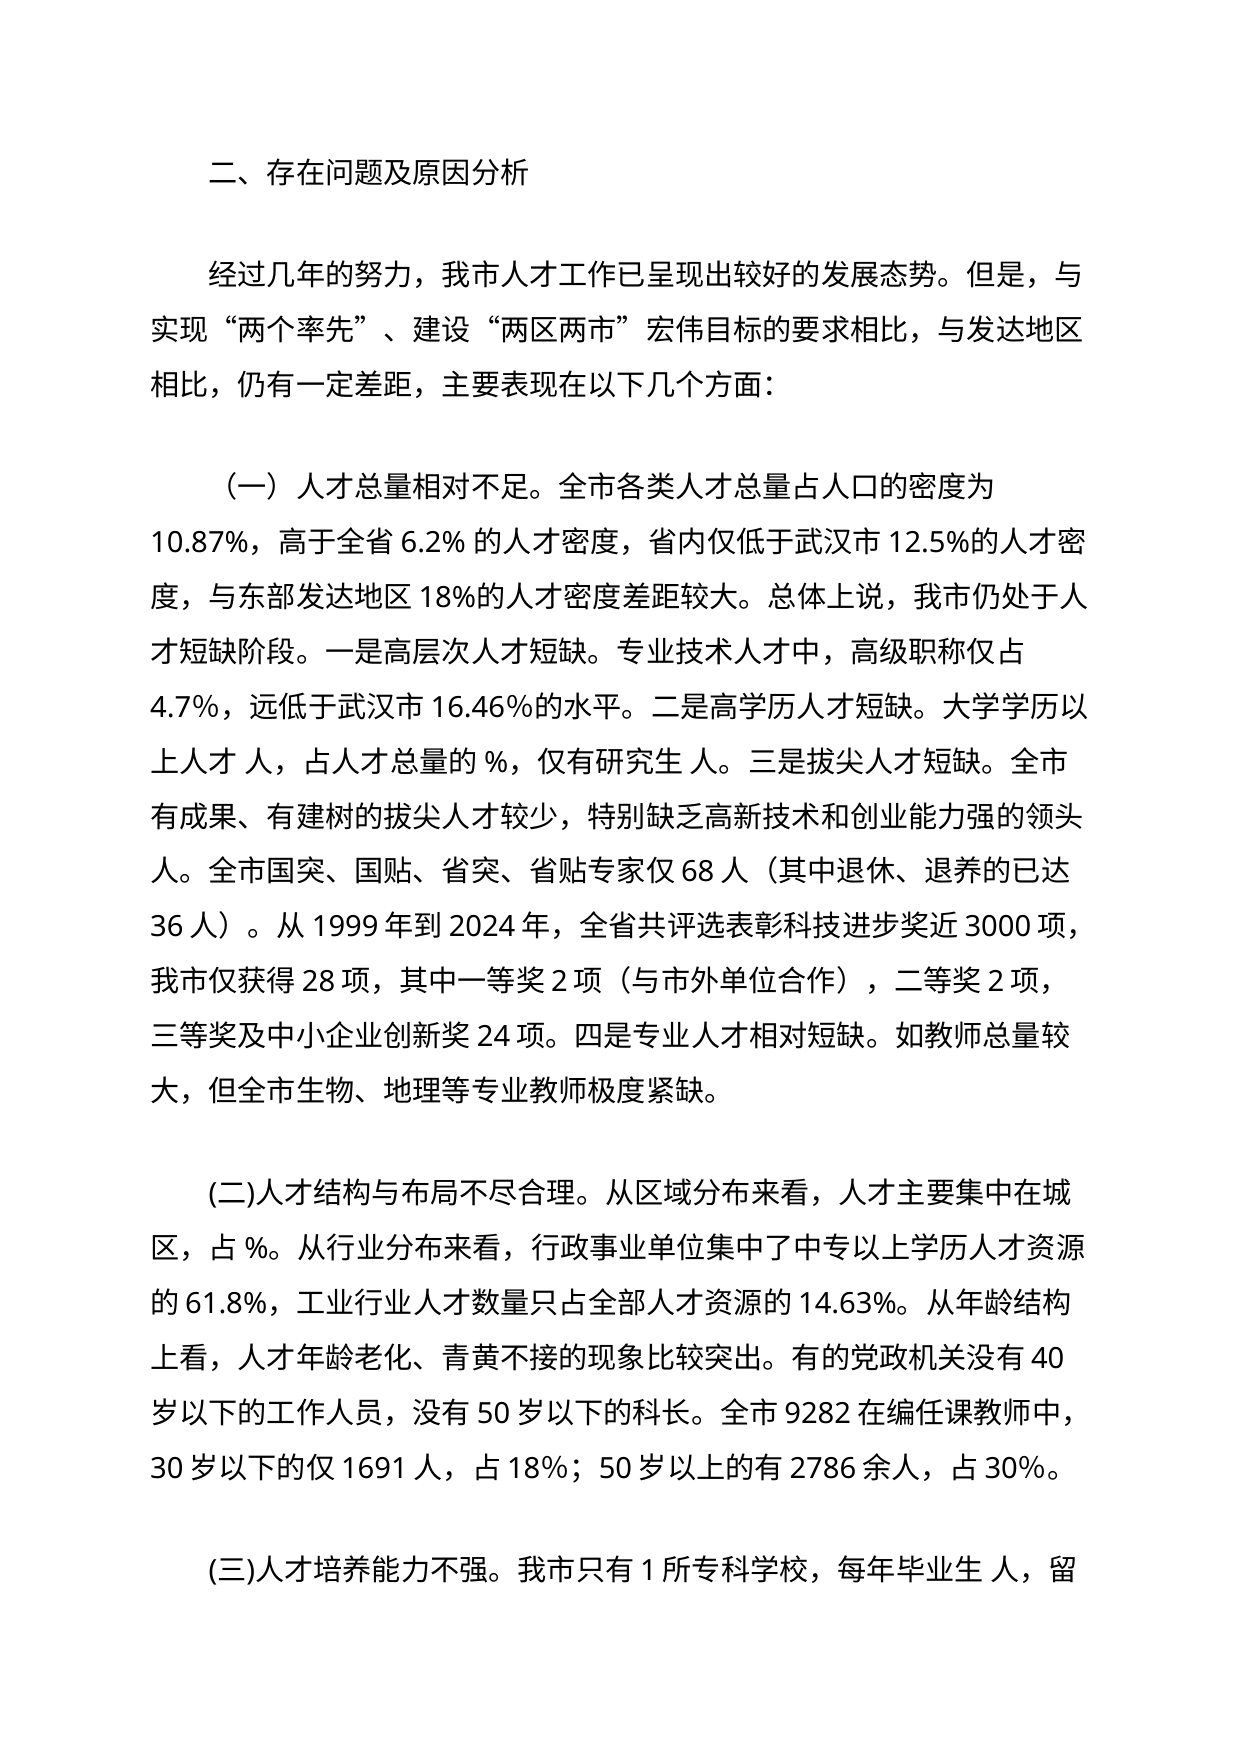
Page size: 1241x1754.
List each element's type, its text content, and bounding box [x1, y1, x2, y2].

text 经过几年的努力，我市人才工作已呈现出较好的发展态势。但是，与实现“两个率先”、建设“两区两市”宏伟目标的要求相比，与发达地区相比，仍有一定差距，主要表现在以下几个方面： [150, 252, 1090, 404]
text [150, 1547, 1090, 1589]
text （一）人才总量相对不足。全市各类人才总量占人口的密度为10.87%，高于全省6.2% 的人才密度，省内仅低于武汉市12.5%的人才密度，与东部发达地区18%的人才密度差距较大。总体上说，我市仍处于人才短缺阶段。一是高层次人才短缺。专业技术人才中，高级职称仅占4.7％，远低于武汉市16.46％的水平。二是高学历人才短缺。大学学历以上人才 人，占人才总量的 %，仅有研究生 人。三是拔尖人才短缺。全市有成果、有建树的拔尖人才较少，特别缺乏高新技术和创业能力强的领头人。全市国突、国贴、省突、省贴专家仅68人（其中退休、退养的已达36人）。从1999年到2024年，全省共评选表彰科技进步奖近3000项，我市仅获得28项，其中一等奖2项（与市外单位合作），二等奖2项，三等奖及中小企业创新奖24项。四是专业人才相对短缺。如教师总量较大，但全市生物、地理等专业教师极度紧缺。 [150, 463, 1090, 1110]
text (二)人才结构与布局不尽合理。从区域分布来看，人才主要集中在城区，占 %。从行业分布来看，行政事业单位集中了中专以上学历人才资源的61.8%，工业行业人才数量只占全部人才资源的14.63%。从年龄结构上看，人才年龄老化、青黄不接的现象比较突出。有的党政机关没有40岁以下的工作人员，没有50岁以下的科长。全市9282在编任课教师中，30岁以下的仅1691人，占18％；50岁以上的有2786余人，占30％。 [150, 1170, 1090, 1487]
text 二、存在问题及原因分析 [150, 150, 1090, 192]
